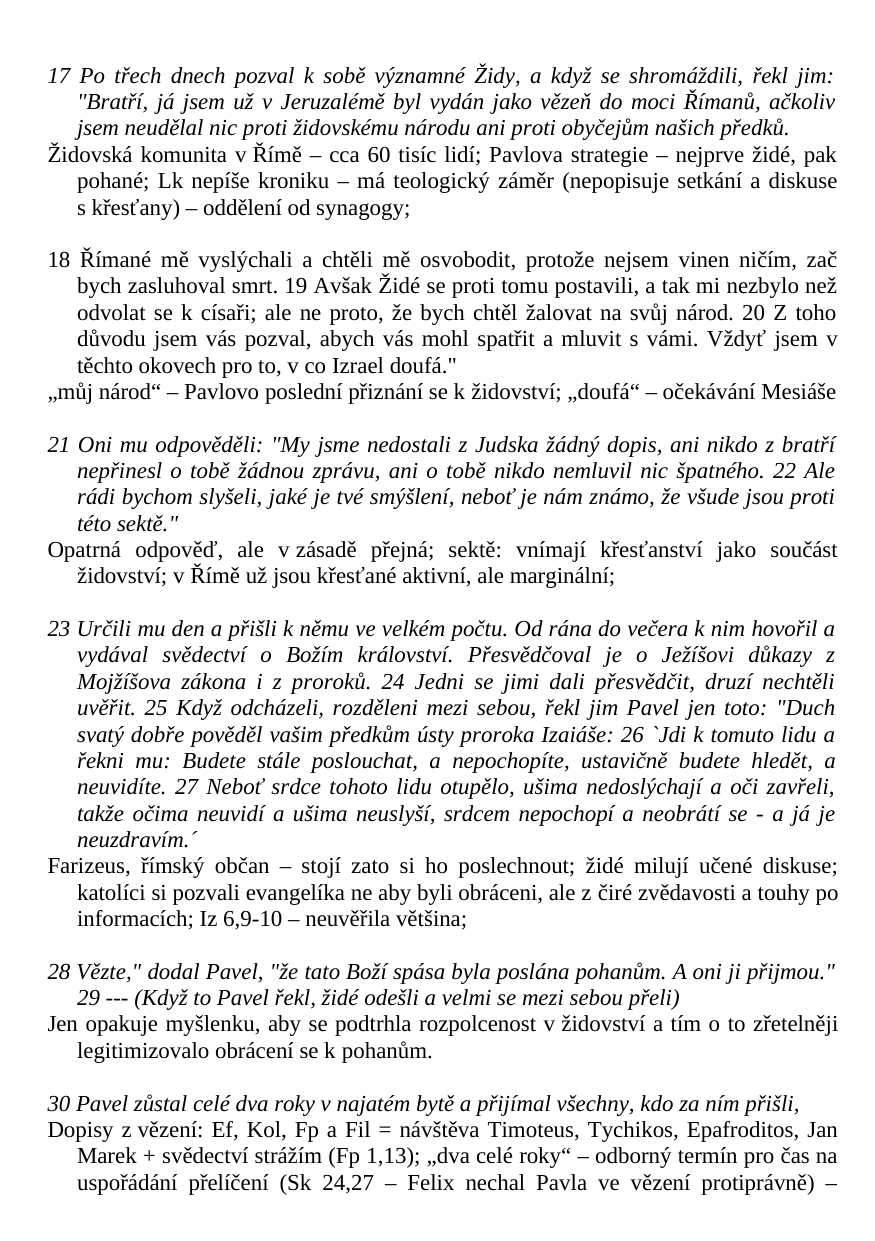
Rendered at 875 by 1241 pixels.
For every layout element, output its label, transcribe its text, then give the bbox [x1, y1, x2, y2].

text 18 Římané mě vyslýchali a chtěli mě osvobodit, protože nejsem vinen ničím, zač bych zasluhoval smrt. 19 Avšak Židé se proti tomu postavili, a tak mi nezbylo než odvolat se k císaři; ale ne proto, že bych chtěl žalovat na svůj národ. 20 Z toho důvodu jsem vás pozval, abych vás mohl spatřit a mluvit s vámi. Vždyť jsem v těchto okovech pro to, v co Izrael doufá." [47, 246, 839, 378]
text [47, 1116, 839, 1195]
text 21 Oni mu odpověděli: "My jsme nedostali z Judska žádný dopis, ani nikdo z bratří nepřinesl o tobě žádnou zprávu, ani o tobě nikdo nemluvil nic špatného. 22 Ale rádi bychom slyšeli, jaké je tvé smýšlení, neboť je nám známo, že všude jsou proti této sektě." [47, 431, 839, 536]
text Opatrná odpověď, ale v zásadě přejná; sektě: vnímají křesťanství jako součást židovství; v Římě už jsou křesťané aktivní, ale marginální; [47, 536, 839, 589]
text Jen opakuje myšlenku, aby se podtrhla rozpolcenost v židovství a tím o to zřetelněji legitimizovalo obrácení se k pohanům. [47, 1011, 839, 1063]
text 30 Pavel zůstal celé dva roky v najatém bytě a přijímal všechny, kdo za ním přišli, [47, 1089, 839, 1116]
text Židovská komunita v Římě – cca 60 tisíc lidí; Pavlova strategie – nejprve židé, pak pohané; Lk nepíše kroniku – má teologický záměr (nepopisuje setkání a diskuse s křesťany) – oddělení od synagogy; [47, 141, 839, 220]
text 23 Určili mu den a přišli k němu ve velkém počtu. Od rána do večera k nim hovořil a vydával svědectví o Božím království. Přesvědčoval je o Ježíšovi důkazy z Mojžíšova zákona i z proroků. 24 Jedni se jimi dali přesvědčit, druzí nechtěli uvěřit. 25 Když odcházeli, rozděleni mezi sebou, řekl jim Pavel jen toto: "Duch svatý dobře pověděl vašim předkům ústy proroka Izaiáše: 26 `Jdi k tomuto lidu a řekni mu: Budete stále poslouchat, a nepochopíte, ustavičně budete hledět, a neuvidíte. 27 Neboť srdce tohoto lidu otupělo, ušima nedoslýchají a oči zavřeli, takže očima neuvidí a ušima neuslyší, srdcem nepochopí a neobrátí se - a já je neuzdravím.´ [47, 615, 839, 852]
text 17 Po třech dnech pozval k sobě významné Židy, a když se shromáždili, řekl jim: "Bratří, já jsem už v Jeruzalémě byl vydán jako vězeň do moci Římanů, ačkoliv jsem neudělal nic proti židovskému národu ani proti obyčejům našich předků. [47, 62, 839, 141]
text 28 Vězte," dodal Pavel, "že tato Boží spása byla poslána pohanům. A oni ji přijmou." 29 --- (Když to Pavel řekl, židé odešli a velmi se mezi sebou přeli) [47, 958, 839, 1011]
text Farizeus, římský občan – stojí zato si ho poslechnout; židé milují učené diskuse; katolíci si pozvali evangelíka ne aby byli obráceni, ale z čiré zvědavosti a touhy po informacích; Iz 6,9-10 – neuvěřila většina; [47, 852, 839, 931]
text „můj národ“ – Pavlovo poslední přiznání se k židovství; „doufá“ – očekávání Mesiáše [47, 378, 839, 404]
